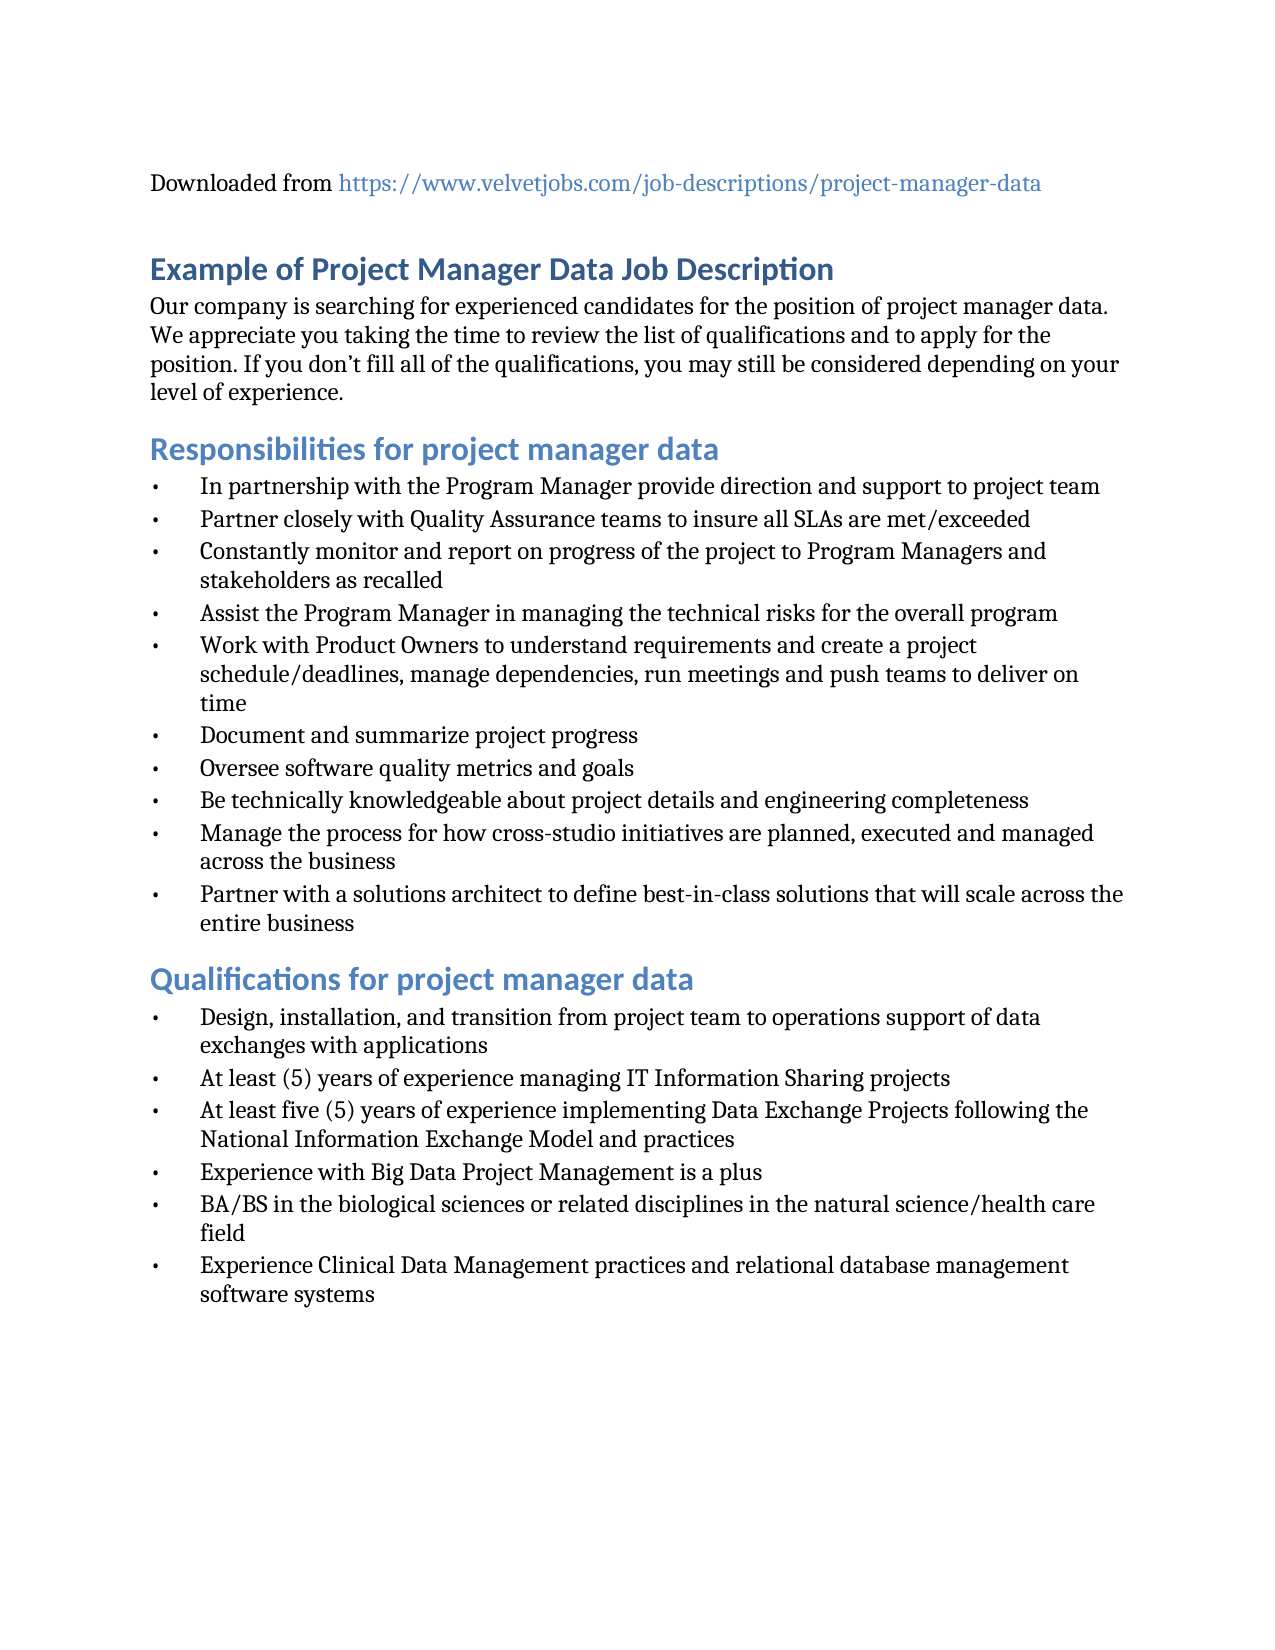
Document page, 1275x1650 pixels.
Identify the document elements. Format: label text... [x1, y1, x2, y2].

subtitle Qualifications for project manager data [150, 958, 1125, 999]
list Experience Clinical Data Management practices and relational database management software systems [150, 1251, 1125, 1309]
list Manage the process for how cross-studio initiatives are planned, executed and managed across the business [150, 818, 1125, 876]
list Be technically knowledgeable about project details and engineering completeness [150, 786, 1125, 815]
list Oversee software quality metrics and goals [150, 753, 1125, 782]
list Work with Product Owners to understand requirements and create a project schedule/deadlines, manage dependencies, run meetings and push teams to deliver on time [150, 631, 1125, 717]
list At least five (5) years of experience implementing Data Exchange Projects following the National Information Exchange Model and practices [150, 1096, 1125, 1154]
list Partner closely with Quality Assurance teams to insure all SLAs are met/exceeded [150, 505, 1125, 533]
subtitle Responsibilities for project manager data [150, 428, 1125, 468]
list Constantly monitor and report on progress of the project to Program Managers and stakeholders as recalled [150, 537, 1125, 595]
subtitle Example of Project Manager Data Job Description [150, 247, 1125, 288]
list In partnership with the Program Manager provide direction and support to project team [150, 472, 1125, 501]
list Experience with Big Data Project Management is a plus [150, 1158, 1125, 1186]
list At least (5) years of experience managing IT Information Sharing projects [150, 1064, 1125, 1093]
list BA/BS in the biological sciences or related disciplines in the natural science/health care field [150, 1190, 1125, 1248]
list Design, installation, and transition from project team to operations support of data exchanges with applications [150, 1003, 1125, 1060]
text Our company is searching for experienced candidates for the position of project manager data. We appreciate you taking the time to review the list of qualifications and to apply for the position. If you don’t fill all of the qualifications, you may still be considered depending on your level of experience. [150, 292, 1125, 407]
list Assist the Program Manager in managing the technical risks for the overall program [150, 598, 1125, 627]
text Downloaded from https://www.velvetjobs.com/job-descriptions/project-manager-data [150, 169, 1125, 197]
list Document and summarize project progress [150, 721, 1125, 750]
list Partner with a solutions architect to define best-in-class solutions that will scale across the entire business [150, 880, 1125, 937]
